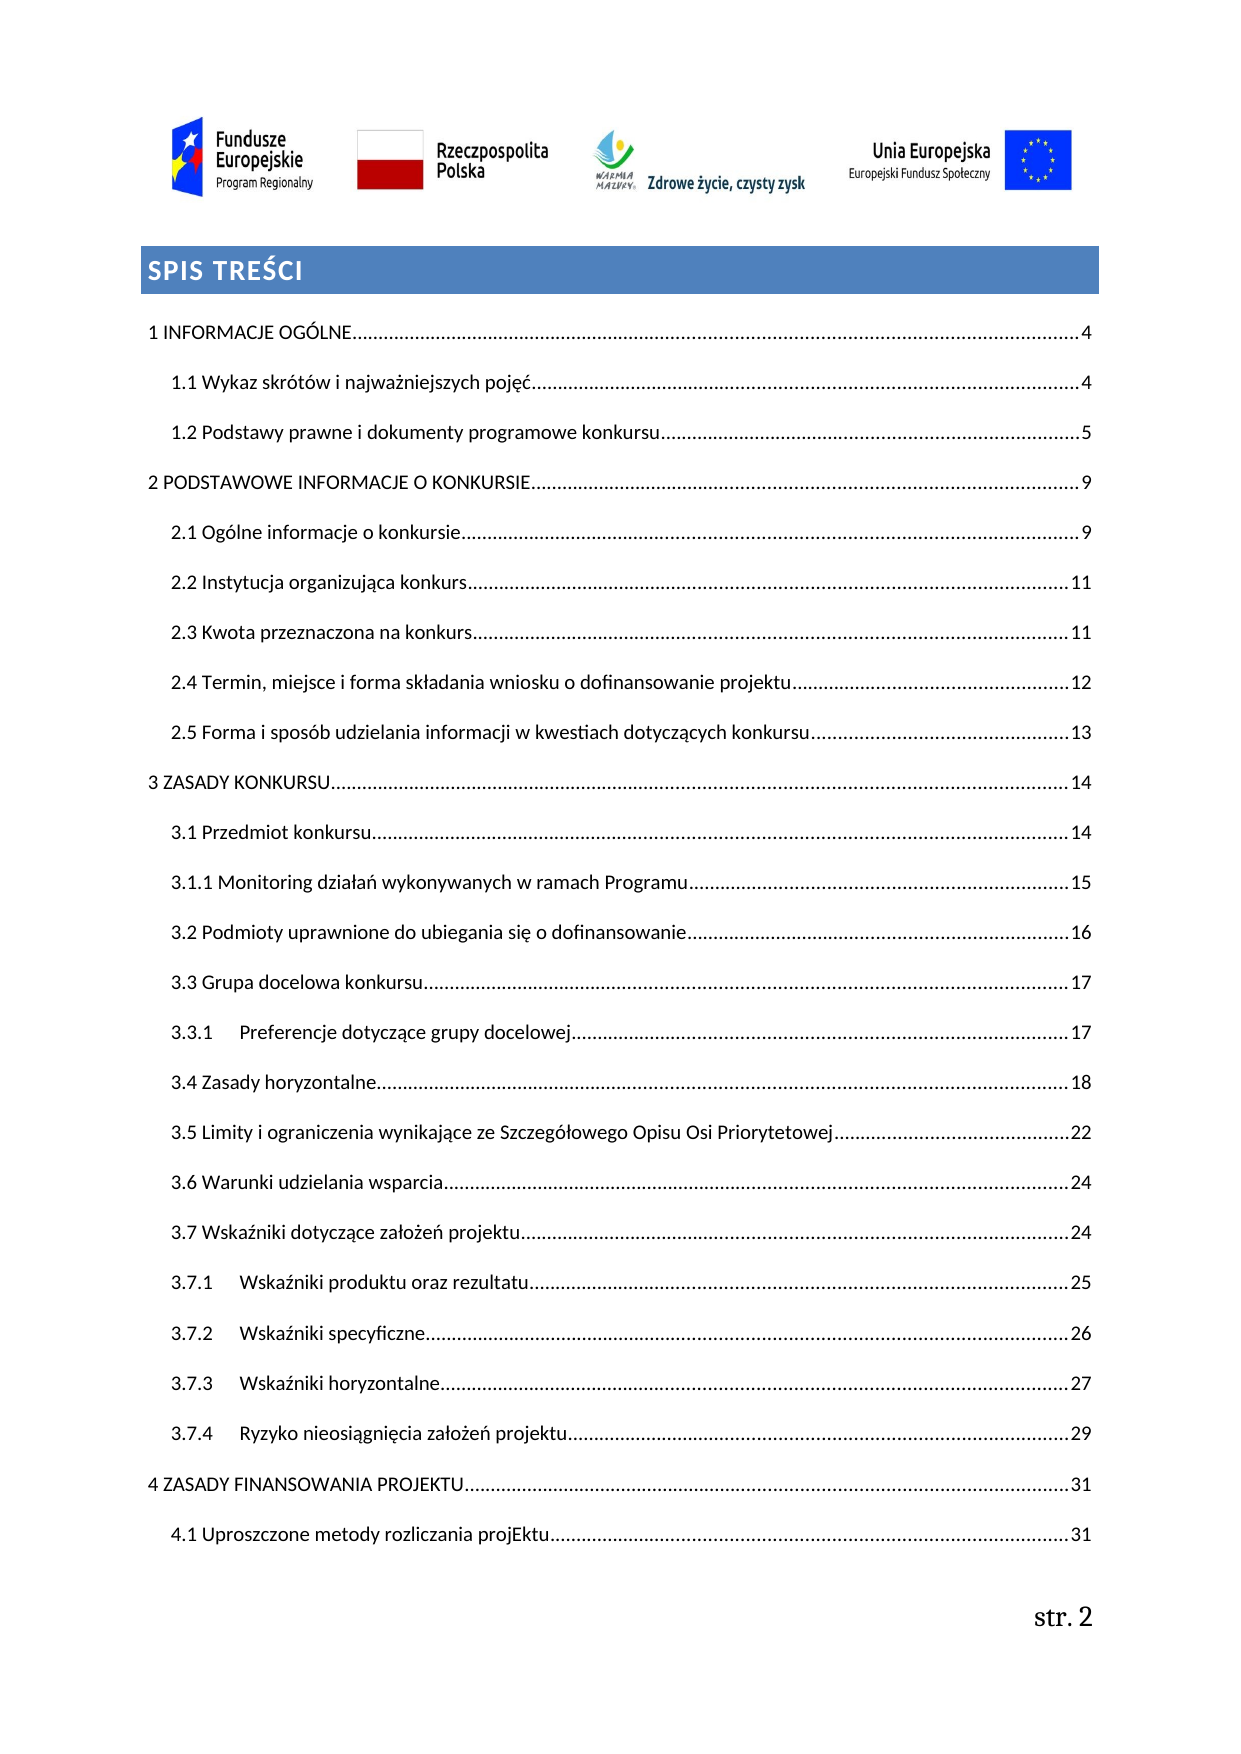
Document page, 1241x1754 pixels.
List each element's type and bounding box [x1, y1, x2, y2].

picture [147, 94, 1093, 215]
